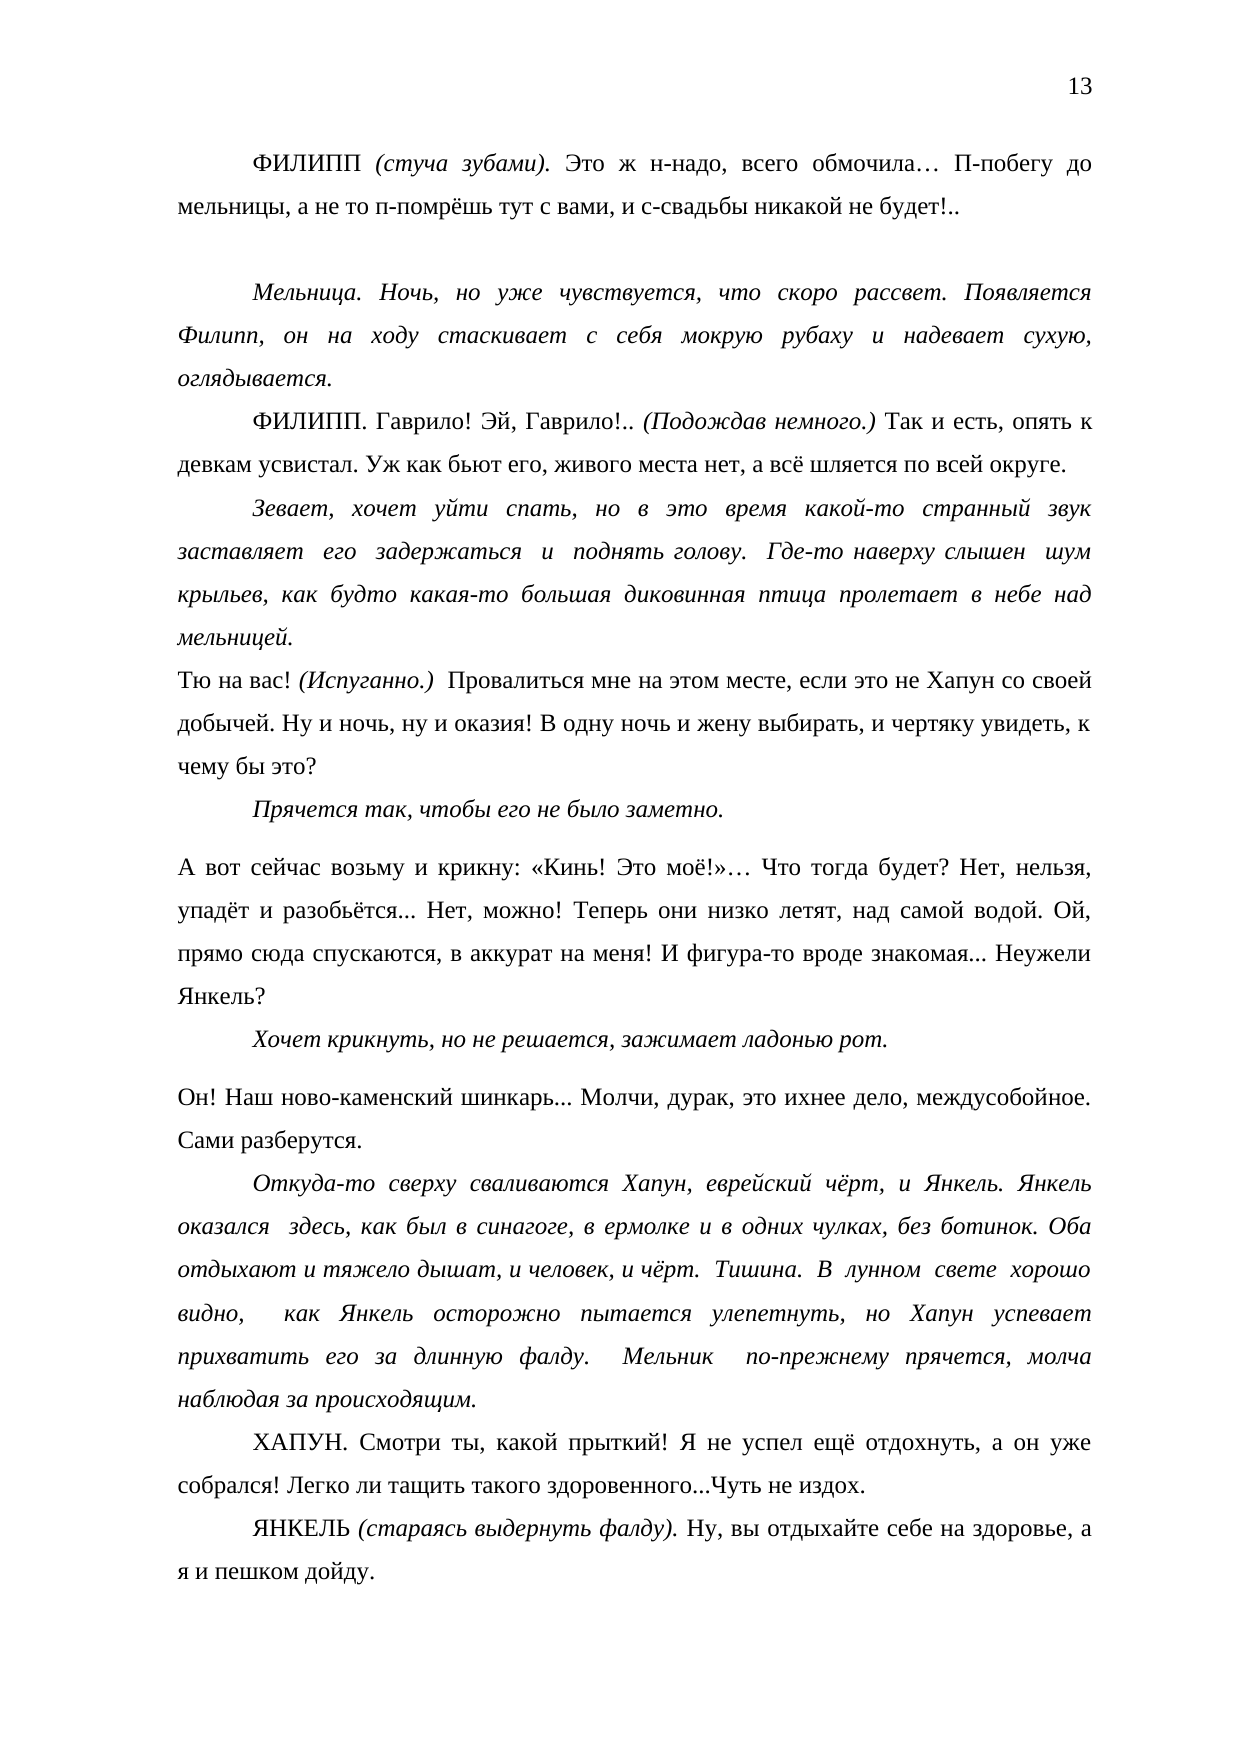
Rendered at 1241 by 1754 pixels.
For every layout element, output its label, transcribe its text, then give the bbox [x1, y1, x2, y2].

text Прячется так, чтобы его не было заметно. [177, 794, 1092, 823]
text ЯНКЕЛЬ (стараясь выдернуть фалду). Ну, вы отдыхайте себе на здоровье, а я и пешком дойду. [177, 1513, 1092, 1585]
text ФИЛИПП. Гаврило! Эй, Гаврило!.. (Подождав немного.) Так и есть, опять к девкам усвистал. Уж как бьют его, живого места нет, а всё шляется по всей округе. [177, 406, 1092, 478]
text Откуда-то сверху сваливаются Хапун, еврейский чёрт, и Янкель. Янкель оказался здесь, как был в синагоге, в ермолке и в одних чулках, без ботинок. Оба отдыхают и тяжело дышат, и человек, и чёрт. Тишина. В лунном свете хорошо видно, как Янкель осторожно пытается улепетнуть, но Хапун успевает прихватить его за длинную фалду. Мельник по-прежнему прячется, молча наблюдая за происходящим. [177, 1168, 1092, 1413]
text Тю на вас! (Испуганно.) Провалиться мне на этом месте, если это не Хапун со своей добычей. Ну и ночь, ну и оказия! В одну ночь и жену выбирать, и чертяку увидеть, к чему бы это? [177, 665, 1092, 780]
text ФИЛИПП (стуча зубами). Это ж н-надо, всего обмочила… П-побегу до мельницы, а не то п-помрёшь тут с вами, и с-свадьбы никакой не будет!.. [177, 148, 1092, 219]
text Мельница. Ночь, но уже чувствуется, что скоро рассвет. Появляется Филипп, он на ходу стаскивает с себя мокрую рубаху и надевает сухую, оглядывается. [177, 277, 1092, 392]
text Хочет крикнуть, но не решается, зажимает ладонью рот. [177, 1024, 1092, 1053]
text Он! Наш ново-каменский шинкарь... Молчи, дурак, это ихнее дело, междусобойное. Сами разберутся. [177, 1082, 1092, 1154]
text А вот сейчас возьму и крикну: «Кинь! Это моё!»… Что тогда будет? Нет, нельзя, упадёт и разобьётся... Нет, можно! Теперь они низко летят, над самой водой. Ой, прямо сюда спускаются, в аккурат на меня! И фигура-то вроде знакомая... Неужели Янкель? [177, 852, 1092, 1010]
text ХАПУН. Смотри ты, какой прыткий! Я не успел ещё отдохнуть, а он уже собрался! Легко ли тащить такого здоровенного...Чуть не издох. [177, 1427, 1092, 1499]
text Зевает, хочет уйти спать, но в это время какой-то странный звук заставляет его задержаться и поднять голову. Где-то наверху слышен шум крыльев, как будто какая-то большая диковинная птица пролетает в небе над мельницей. [177, 493, 1092, 651]
